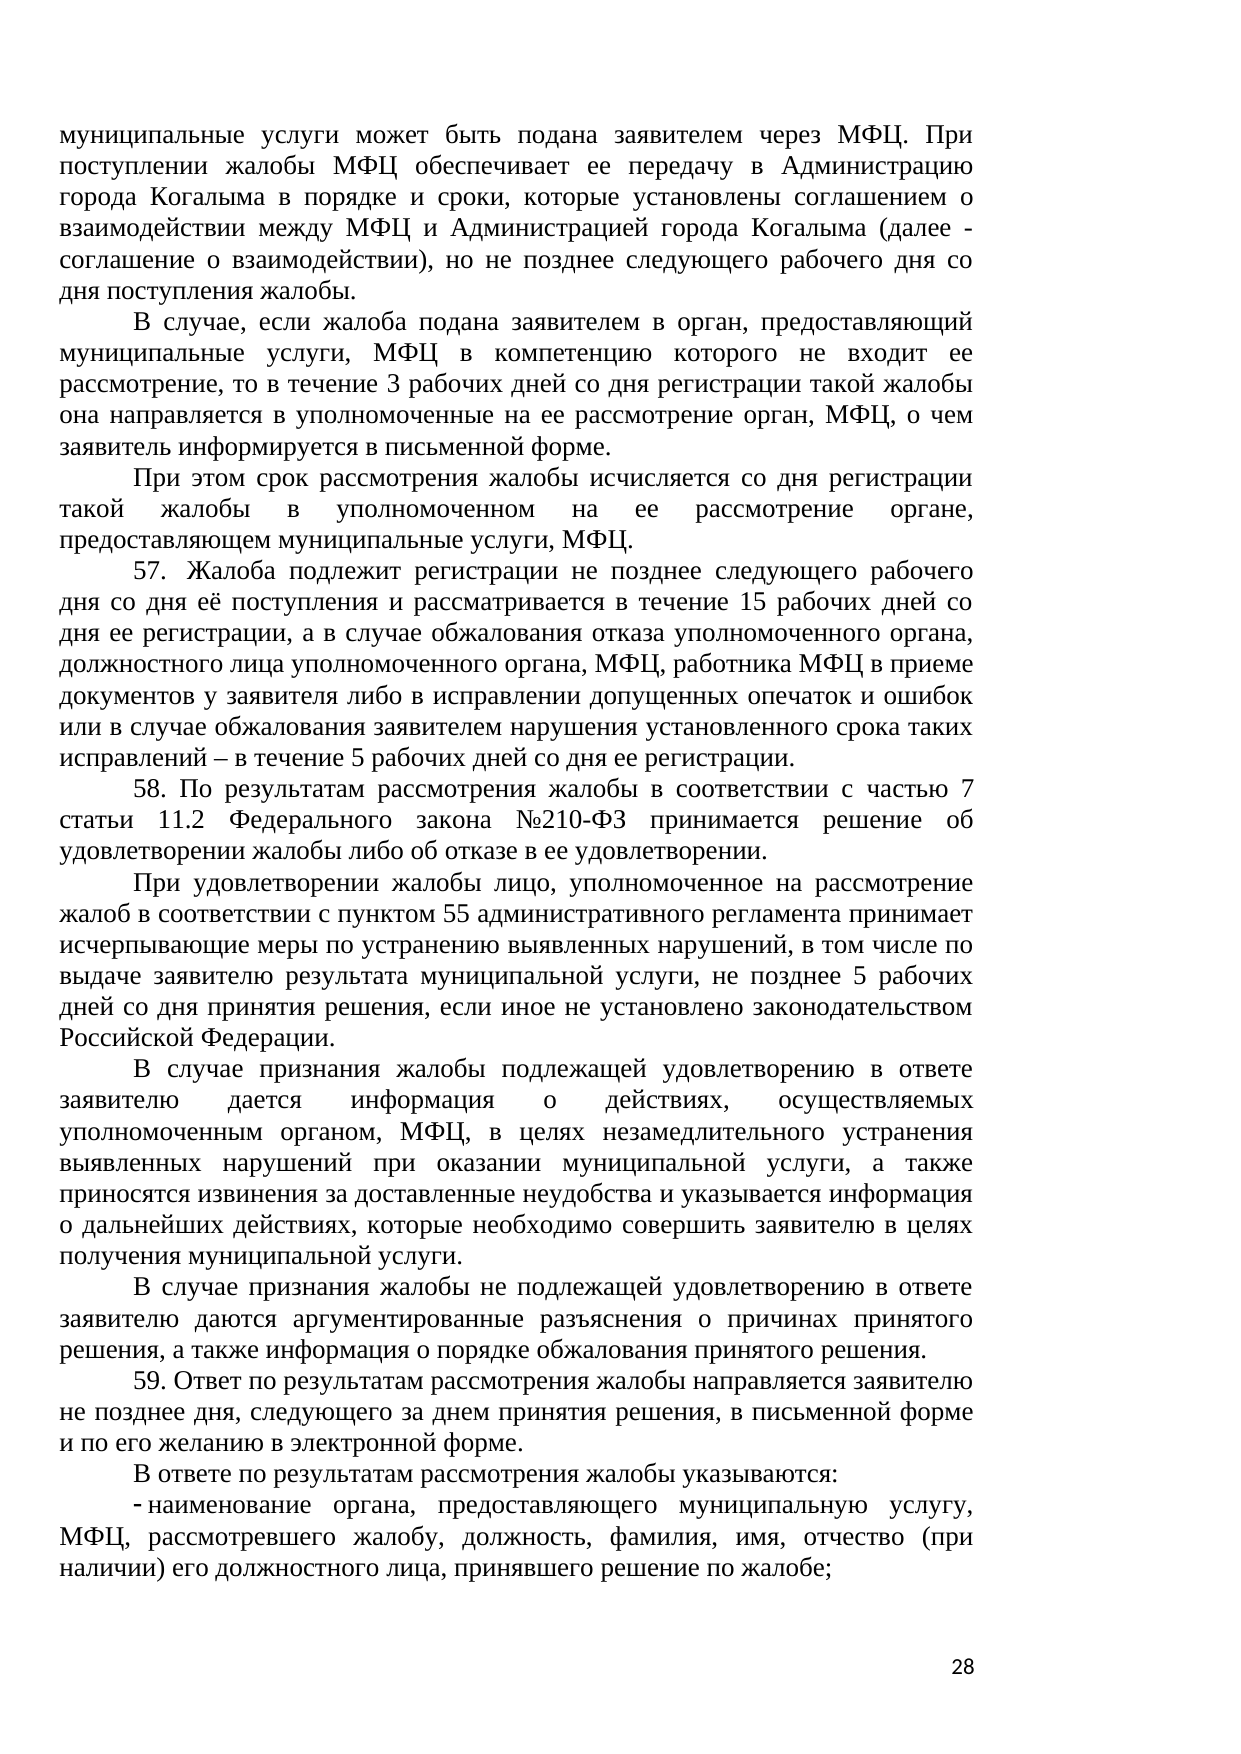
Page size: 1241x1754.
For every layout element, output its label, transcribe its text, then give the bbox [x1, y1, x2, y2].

text При этом срок рассмотрения жалобы исчисляется со дня регистрации такой жалобы в уполномоченном на ее рассмотрение органе, предоставляющем муниципальные услуги, МФЦ. [59, 461, 974, 554]
text В случае, если жалоба подана заявителем в орган, предоставляющий муниципальные услуги, МФЦ в компетенцию которого не входит ее рассмотрение, то в течение 3 рабочих дней со дня регистрации такой жалобы она направляется в уполномоченные на ее рассмотрение орган, МФЦ, о чем заявитель информируется в письменной форме. [59, 305, 974, 461]
text В случае признания жалобы подлежащей удовлетворению в ответе заявителю дается информация о действиях, осуществляемых уполномоченным органом, МФЦ, в целях незамедлительного устранения выявленных нарушений при оказании муниципальной услуги, а также приносятся извинения за доставленные неудобства и указывается информация о дальнейших действиях, которые необходимо совершить заявителю в целях получения муниципальной услуги. [59, 1052, 974, 1271]
list наименование органа, предоставляющего муниципальную услугу, МФЦ, рассмотревшего жалобу, должность, фамилия, имя, отчество (при наличии) его должностного лица, принявшего решение по жалобе; [59, 1488, 974, 1582]
text 57. Жалоба подлежит регистрации не позднее следующего рабочего дня со дня её поступления и рассматривается в течение 15 рабочих дней со дня ее регистрации, а в случае обжалования отказа уполномоченного органа, должностного лица уполномоченного органа, МФЦ, работника МФЦ в приеме документов у заявителя либо в исправлении допущенных опечаток и ошибок или в случае обжалования заявителем нарушения установленного срока таких исправлений – в течение 5 рабочих дней со дня ее регистрации. [59, 554, 974, 772]
text 59. Ответ по результатам рассмотрения жалобы направляется заявителю не позднее дня, следующего за днем принятия решения, в письменной форме и по его желанию в электронной форме. [59, 1364, 974, 1457]
text В ответе по результатам рассмотрения жалобы указываются: [59, 1457, 974, 1488]
text В случае признания жалобы не подлежащей удовлетворению в ответе заявителю даются аргументированные разъяснения о причинах принятого решения, а также информация о порядке обжалования принятого решения. [59, 1271, 974, 1364]
text 58. По результатам рассмотрения жалобы в соответствии с частью 7 статьи 11.2 Федерального закона №210-ФЗ принимается решение об удовлетворении жалобы либо об отказе в ее удовлетворении. [59, 772, 974, 866]
text При удовлетворении жалобы лицо, уполномоченное на рассмотрение жалоб в соответствии с пунктом 55 административного регламента принимает исчерпывающие меры по устранению выявленных нарушений, в том числе по выдаче заявителю результата муниципальной услуги, не позднее 5 рабочих дней со дня принятия решения, если иное не установлено законодательством Российской Федерации. [59, 866, 974, 1052]
